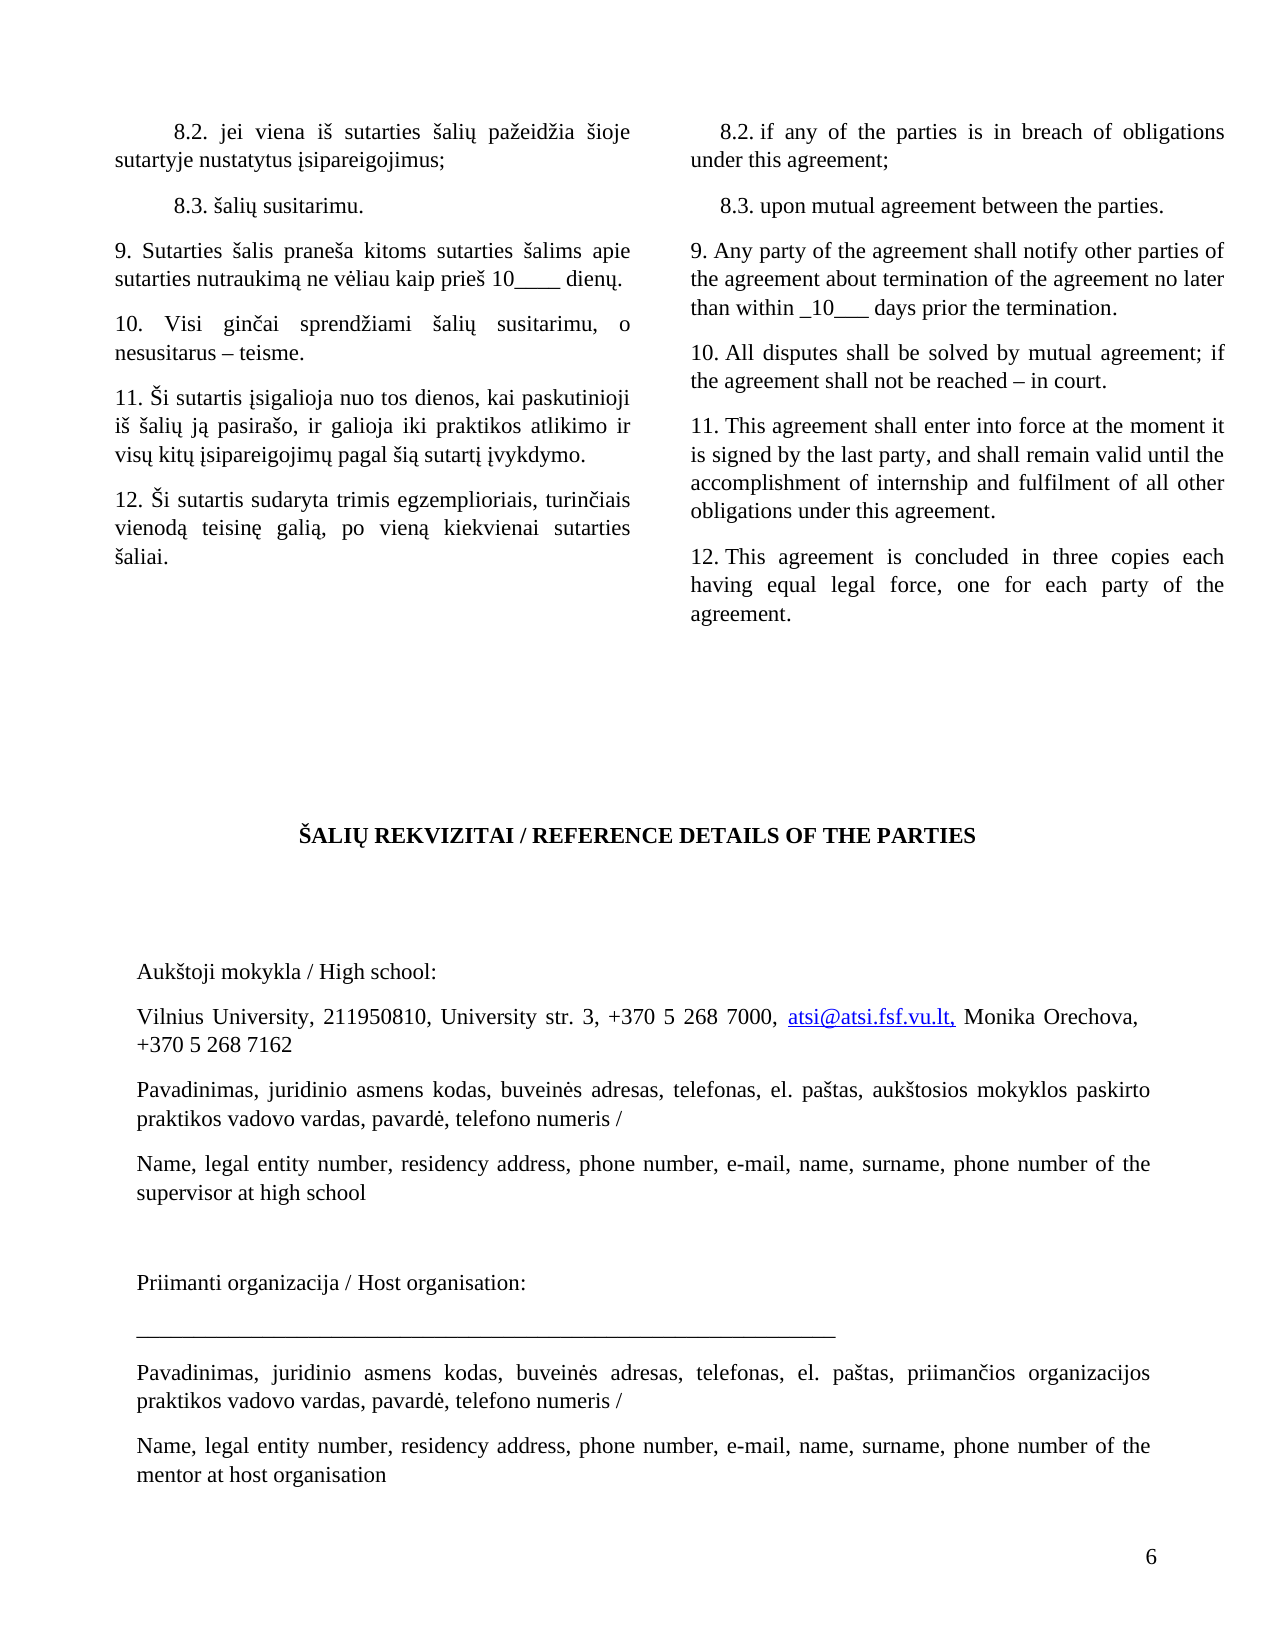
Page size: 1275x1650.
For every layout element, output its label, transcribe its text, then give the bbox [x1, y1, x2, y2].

text Pavadinimas, juridinio asmens kodas, buveinės adresas, telefonas, el. paštas, priimančios organizacijos praktikos vadovo vardas, pavardė, telefono numeris / [136, 1359, 1152, 1414]
text ŠALIŲ REKVIZITAI / REFERENCE details of the parties [136, 823, 1138, 849]
text Name, legal entity number, residency address, phone number, e-mail, name, surname, phone number of the supervisor at high school [136, 1150, 1152, 1205]
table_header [661, 118, 1237, 823]
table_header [85, 118, 661, 823]
text Aukštoji mokykla / High school: [136, 958, 1138, 984]
text Priimanti organizacija / Host organisation: [136, 1269, 1152, 1295]
text Name, legal entity number, residency address, phone number, e-mail, name, surname, phone number of the mentor at host organisation [136, 1432, 1152, 1487]
text Pavadinimas, juridinio asmens kodas, buveinės adresas, telefonas, el. paštas, aukštosios mokyklos paskirto praktikos vadovo vardas, pavardė, telefono numeris / [136, 1077, 1152, 1131]
text Vilnius University, 211950810, University str. 3, +370 5 268 7000, atsi@atsi.fsf.vu.lt, Monika Orechova, +370 5 268 7162 [136, 1003, 1138, 1058]
text _____________________________________________________________ [136, 1314, 1152, 1340]
